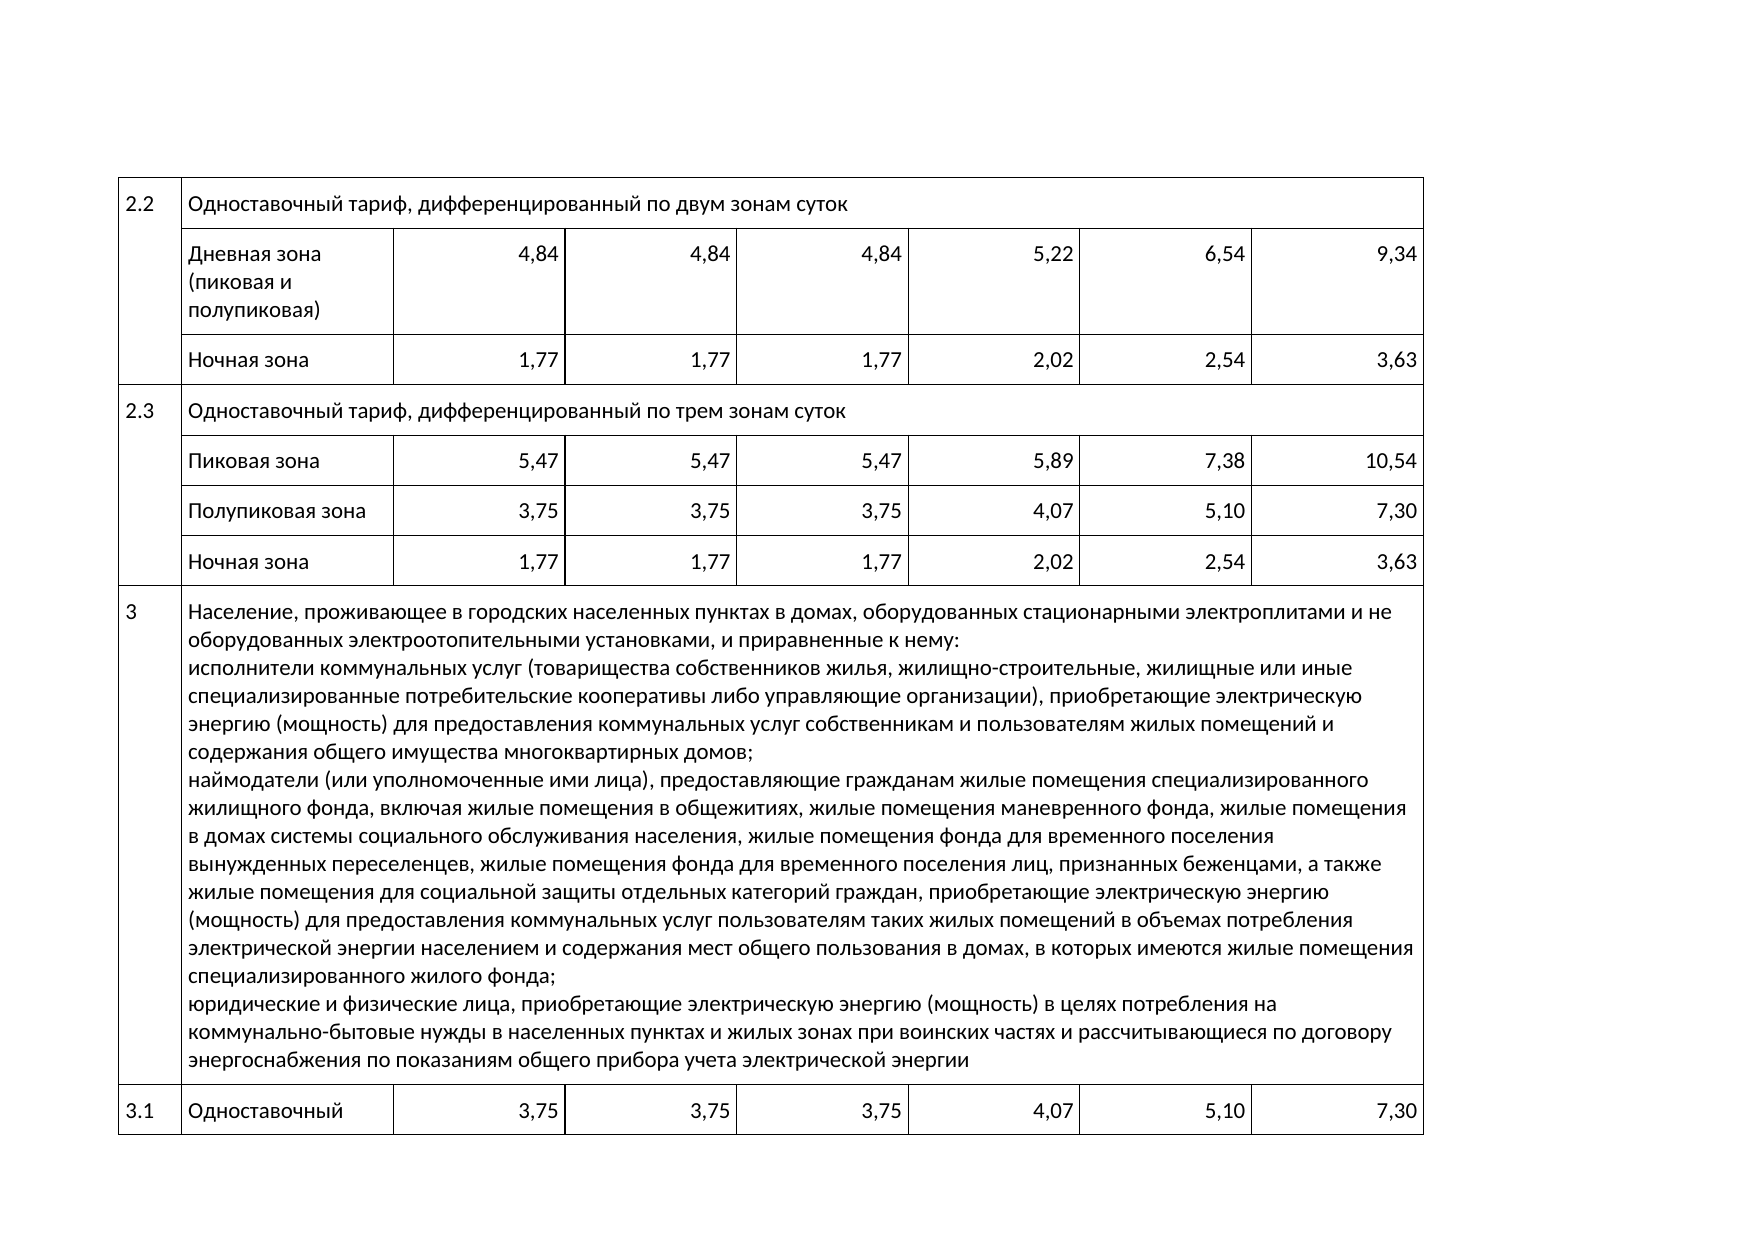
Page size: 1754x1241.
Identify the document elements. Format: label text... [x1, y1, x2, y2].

table_cell 4,07 [909, 1085, 1079, 1134]
table_cell 3,75 [394, 1085, 564, 1134]
table_cell 3,63 [1252, 536, 1423, 585]
table_cell 5,47 [737, 436, 908, 485]
table_cell 7,30 [1252, 486, 1423, 535]
table_cell Одноставочный тариф [182, 1085, 393, 1134]
table_cell 2,54 [1080, 536, 1251, 585]
table_cell 4,07 [909, 486, 1079, 535]
table_cell Дневная зона (пиковая и полупиковая) [182, 229, 393, 334]
table_cell 5,10 [1080, 1085, 1251, 1134]
table_cell 5,10 [1080, 486, 1251, 535]
table_cell Одноставочный тариф, дифференцированный по двум зонам суток [182, 178, 1423, 227]
table_cell 9,34 [1252, 229, 1423, 334]
table_cell 3,75 [394, 486, 564, 535]
table_cell 3 [119, 586, 181, 1084]
table_cell Одноставочный тариф, дифференцированный по трем зонам суток [182, 385, 1423, 434]
table_cell 5,89 [909, 436, 1079, 485]
table_cell 1,77 [566, 335, 736, 384]
table_cell 5,22 [909, 229, 1079, 334]
table_cell Полупиковая зона [182, 486, 393, 535]
table_cell Население, проживающее в городских населенных пунктах в домах, оборудованных стационарными электроплитами и не оборудованных электроотопительными установками, и приравненные к нему: исполнители коммунальных услуг (товарищества собственников жилья, жилищно-строительные, жилищные или иные специализированные потребительские кооперативы либо управляющие организации), приобретающие электрическую энергию (мощность) для предоставления коммунальных услуг собственникам и пользователям жилых помещений и содержания общего имущества многоквартирных домов; наймодатели (или уполномоченные ими лица), предоставляющие гражданам жилые помещения специализированного жилищного фонда, включая жилые помещения в общежитиях, жилые помещения маневренного фонда, жилые помещения в домах системы социального обслуживания населения, жилые помещения фонда для временного поселения вынужденных переселенцев, жилые помещения фонда для временного поселения лиц, признанных беженцами, а также жилые помещения для социальной защиты отдельных категорий граждан, приобретающие электрическую энергию (мощность) для предоставления коммунальных услуг пользователям таких жилых помещений в объемах потребления электрической энергии населением и содержания мест общего пользования в домах, в которых имеются жилые помещения специализированного жилого фонда; юридические и физические лица, приобретающие электрическую энергию (мощность) в целях потребления на коммунально-бытовые нужды в населенных пунктах и жилых зонах при воинских частях и рассчитывающиеся по договору энергоснабжения по показаниям общего прибора учета электрической энергии [182, 586, 1423, 1084]
table_cell 2.2 [119, 178, 181, 384]
table_cell 3,75 [737, 486, 908, 535]
table_cell Пиковая зона [182, 436, 393, 485]
table_cell 1,77 [566, 536, 736, 585]
table_cell 1,77 [737, 536, 908, 585]
table_cell 3,75 [737, 1085, 908, 1134]
table_cell 2,02 [909, 536, 1079, 585]
table_cell Ночная зона [182, 335, 393, 384]
table_cell 7,30 [1252, 1085, 1423, 1134]
table_cell 2.3 [119, 385, 181, 585]
table_cell 5,47 [394, 436, 564, 485]
table_cell 5,47 [566, 436, 736, 485]
table_cell 3.1 [119, 1085, 181, 1134]
table_cell 4,84 [394, 229, 564, 334]
table_cell 6,54 [1080, 229, 1251, 334]
table_cell 4,84 [566, 229, 736, 334]
table_cell 1,77 [394, 536, 564, 585]
table_cell 7,38 [1080, 436, 1251, 485]
table_cell 3,75 [566, 486, 736, 535]
table_cell 2,54 [1080, 335, 1251, 384]
table_cell 10,54 [1252, 436, 1423, 485]
table_cell 3,63 [1252, 335, 1423, 384]
table_cell 3,75 [566, 1085, 736, 1134]
table_cell Ночная зона [182, 536, 393, 585]
table_cell 1,77 [737, 335, 908, 384]
table_cell 4,84 [737, 229, 908, 334]
table_cell 2,02 [909, 335, 1079, 384]
table_cell 1,77 [394, 335, 564, 384]
